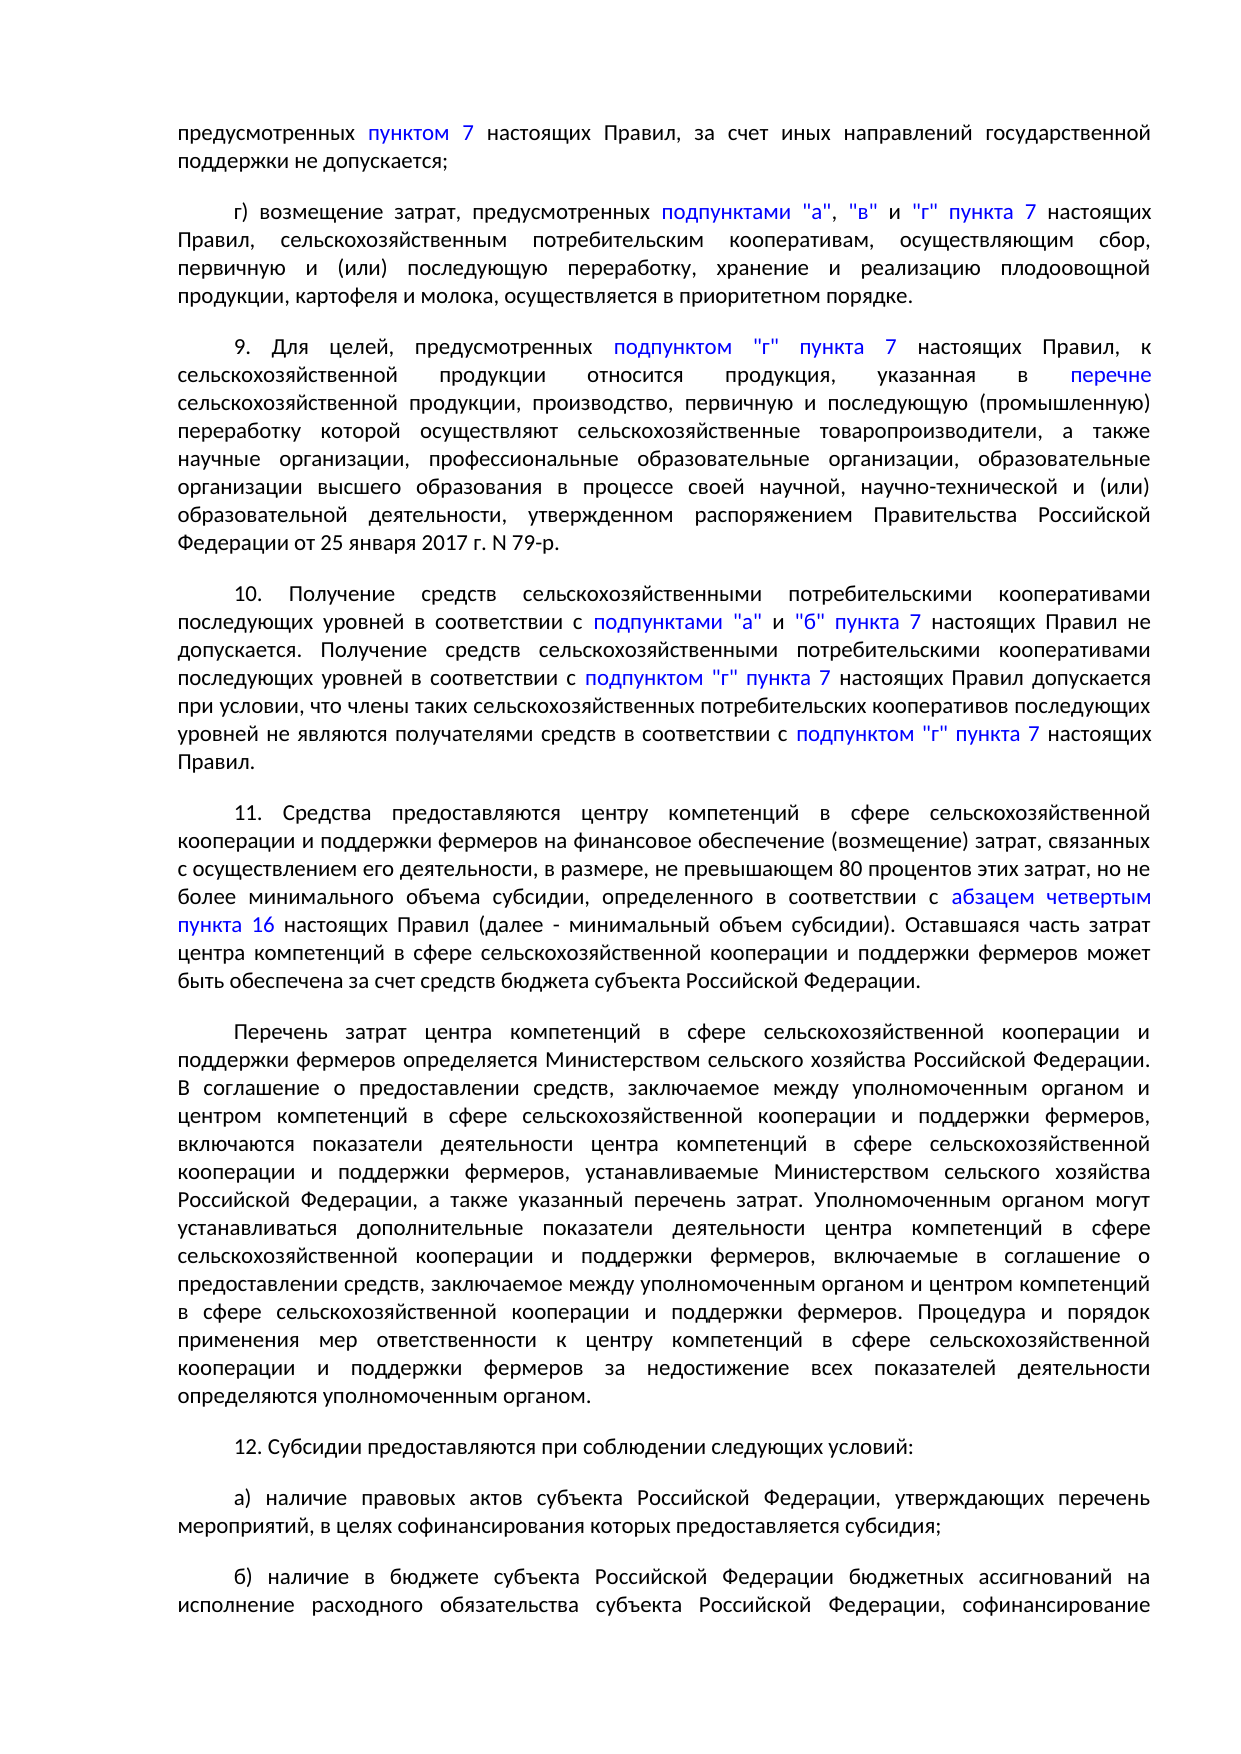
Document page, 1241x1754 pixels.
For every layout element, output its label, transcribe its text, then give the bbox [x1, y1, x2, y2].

text а) наличие правовых актов субъекта Российской Федерации, утверждающих перечень мероприятий, в целях софинансирования которых предоставляется субсидия; [177, 1483, 1152, 1539]
text 10. Получение средств сельскохозяйственными потребительскими кооперативами последующих уровней в соответствии с подпунктами "а" и "б" пункта 7 настоящих Правил не допускается. Получение средств сельскохозяйственными потребительскими кооперативами последующих уровней в соответствии с подпунктом "г" пункта 7 настоящих Правил допускается при условии, что члены таких сельскохозяйственных потребительских кооперативов последующих уровней не являются получателями средств в соответствии с подпунктом "г" пункта 7 настоящих Правил. [177, 579, 1152, 775]
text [177, 1562, 1152, 1618]
text г) возмещение затрат, предусмотренных подпунктами "а", "в" и "г" пункта 7 настоящих Правил, сельскохозяйственным потребительским кооперативам, осуществляющим сбор, первичную и (или) последующую переработку, хранение и реализацию плодоовощной продукции, картофеля и молока, осуществляется в приоритетном порядке. [177, 197, 1152, 309]
text Перечень затрат центра компетенций в сфере сельскохозяйственной кооперации и поддержки фермеров определяется Министерством сельского хозяйства Российской Федерации. В соглашение о предоставлении средств, заключаемое между уполномоченным органом и центром компетенций в сфере сельскохозяйственной кооперации и поддержки фермеров, включаются показатели деятельности центра компетенций в сфере сельскохозяйственной кооперации и поддержки фермеров, устанавливаемые Министерством сельского хозяйства Российской Федерации, а также указанный перечень затрат. Уполномоченным органом могут устанавливаться дополнительные показатели деятельности центра компетенций в сфере сельскохозяйственной кооперации и поддержки фермеров, включаемые в соглашение о предоставлении средств, заключаемое между уполномоченным органом и центром компетенций в сфере сельскохозяйственной кооперации и поддержки фермеров. Процедура и порядок применения мер ответственности к центру компетенций в сфере сельскохозяйственной кооперации и поддержки фермеров за недостижение всех показателей деятельности определяются уполномоченным органом. [177, 1017, 1152, 1409]
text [177, 118, 1152, 174]
text 11. Средства предоставляются центру компетенций в сфере сельскохозяйственной кооперации и поддержки фермеров на финансовое обеспечение (возмещение) затрат, связанных с осуществлением его деятельности, в размере, не превышающем 80 процентов этих затрат, но не более минимального объема субсидии, определенного в соответствии с абзацем четвертым пункта 16 настоящих Правил (далее - минимальный объем субсидии). Оставшаяся часть затрат центра компетенций в сфере сельскохозяйственной кооперации и поддержки фермеров может быть обеспечена за счет средств бюджета субъекта Российской Федерации. [177, 798, 1152, 994]
text 9. Для целей, предусмотренных подпунктом "г" пункта 7 настоящих Правил, к сельскохозяйственной продукции относится продукция, указанная в перечне сельскохозяйственной продукции, производство, первичную и последующую (промышленную) переработку которой осуществляют сельскохозяйственные товаропроизводители, а также научные организации, профессиональные образовательные организации, образовательные организации высшего образования в процессе своей научной, научно-технической и (или) образовательной деятельности, утвержденном распоряжением Правительства Российской Федерации от 25 января 2017 г. N 79-р. [177, 332, 1152, 556]
text 12. Субсидии предоставляются при соблюдении следующих условий: [177, 1432, 1152, 1461]
